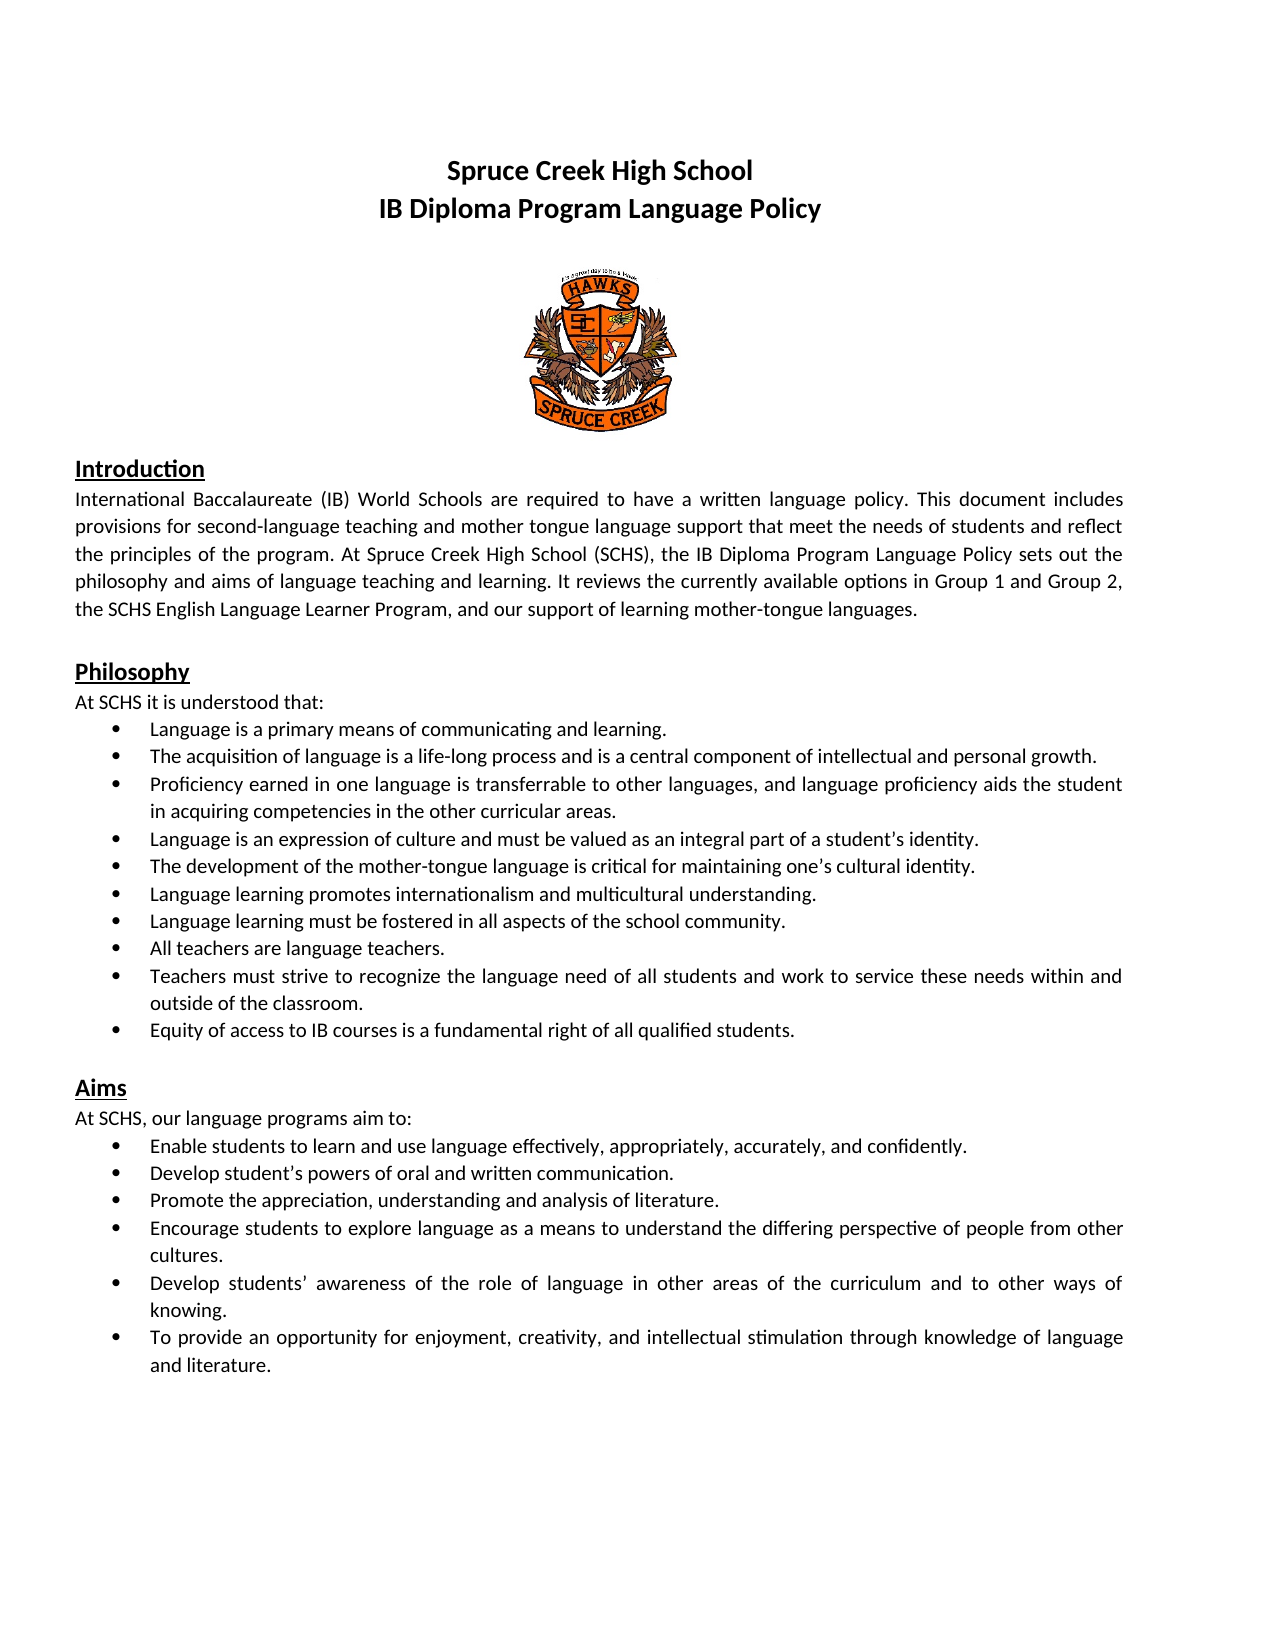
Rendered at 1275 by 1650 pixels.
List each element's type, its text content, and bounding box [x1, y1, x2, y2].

list Language learning must be fostered in all aspects of the school community. [112, 908, 1125, 933]
text At SCHS it is understood that: [75, 689, 1125, 714]
list Develop students’ awareness of the role of language in other areas of the curriculum and to other ways of knowing. [112, 1270, 1125, 1323]
text At SCHS, our language programs aim to: [75, 1105, 1125, 1131]
list The acquisition of language is a life-long process and is a central component of intellectual and personal growth. [112, 744, 1125, 769]
list Teachers must strive to recognize the language need of all students and work to service these needs within and outside of the classroom. [112, 963, 1125, 1016]
list All teachers are language teachers. [112, 936, 1125, 961]
list The development of the mother-tongue language is critical for maintaining one’s cultural identity. [112, 853, 1125, 879]
list Proficiency earned in one language is transferrable to other languages, and language proficiency aids the student in acquiring competencies in the other curricular areas. [112, 771, 1125, 824]
text Introduction [75, 453, 1125, 484]
text International Baccalaureate (IB) World Schools are required to have a written language policy. This document includes provisions for second-language teaching and mother tongue language support that meet the needs of students and reflect the principles of the program. At Spruce Creek High School (SCHS), the IB Diploma Program Language Policy sets out the philosophy and aims of language teaching and learning. It reviews the currently available options in Group 1 and Group 2, the SCHS English Language Learner Program, and our support of learning mother-tongue languages. [75, 486, 1125, 621]
list Language learning promotes internationalism and multicultural understanding. [112, 881, 1125, 906]
list Develop student’s powers of oral and written communication. [112, 1160, 1125, 1186]
text Aims [75, 1072, 1125, 1103]
text Philosophy [75, 656, 1125, 687]
list Equity of access to IB courses is a fundamental right of all qualified students. [112, 1018, 1125, 1043]
list Encourage students to explore language as a means to understand the differing perspective of people from other cultures. [112, 1215, 1125, 1268]
list To provide an opportunity for enjoyment, creativity, and intellectual stimulation through knowledge of language and literature. [112, 1324, 1125, 1377]
text Spruce Creek High School [75, 152, 1125, 187]
list Promote the appreciation, understanding and analysis of literature. [112, 1188, 1125, 1213]
list Enable students to learn and use language effectively, appropriately, accurately, and confidently. [112, 1133, 1125, 1158]
text IB Diploma Program Language Policy [75, 190, 1125, 226]
picture [519, 267, 681, 451]
list Language is an expression of culture and must be valued as an integral part of a student’s identity. [112, 826, 1125, 851]
list Language is a primary means of communicating and learning. [112, 716, 1125, 742]
